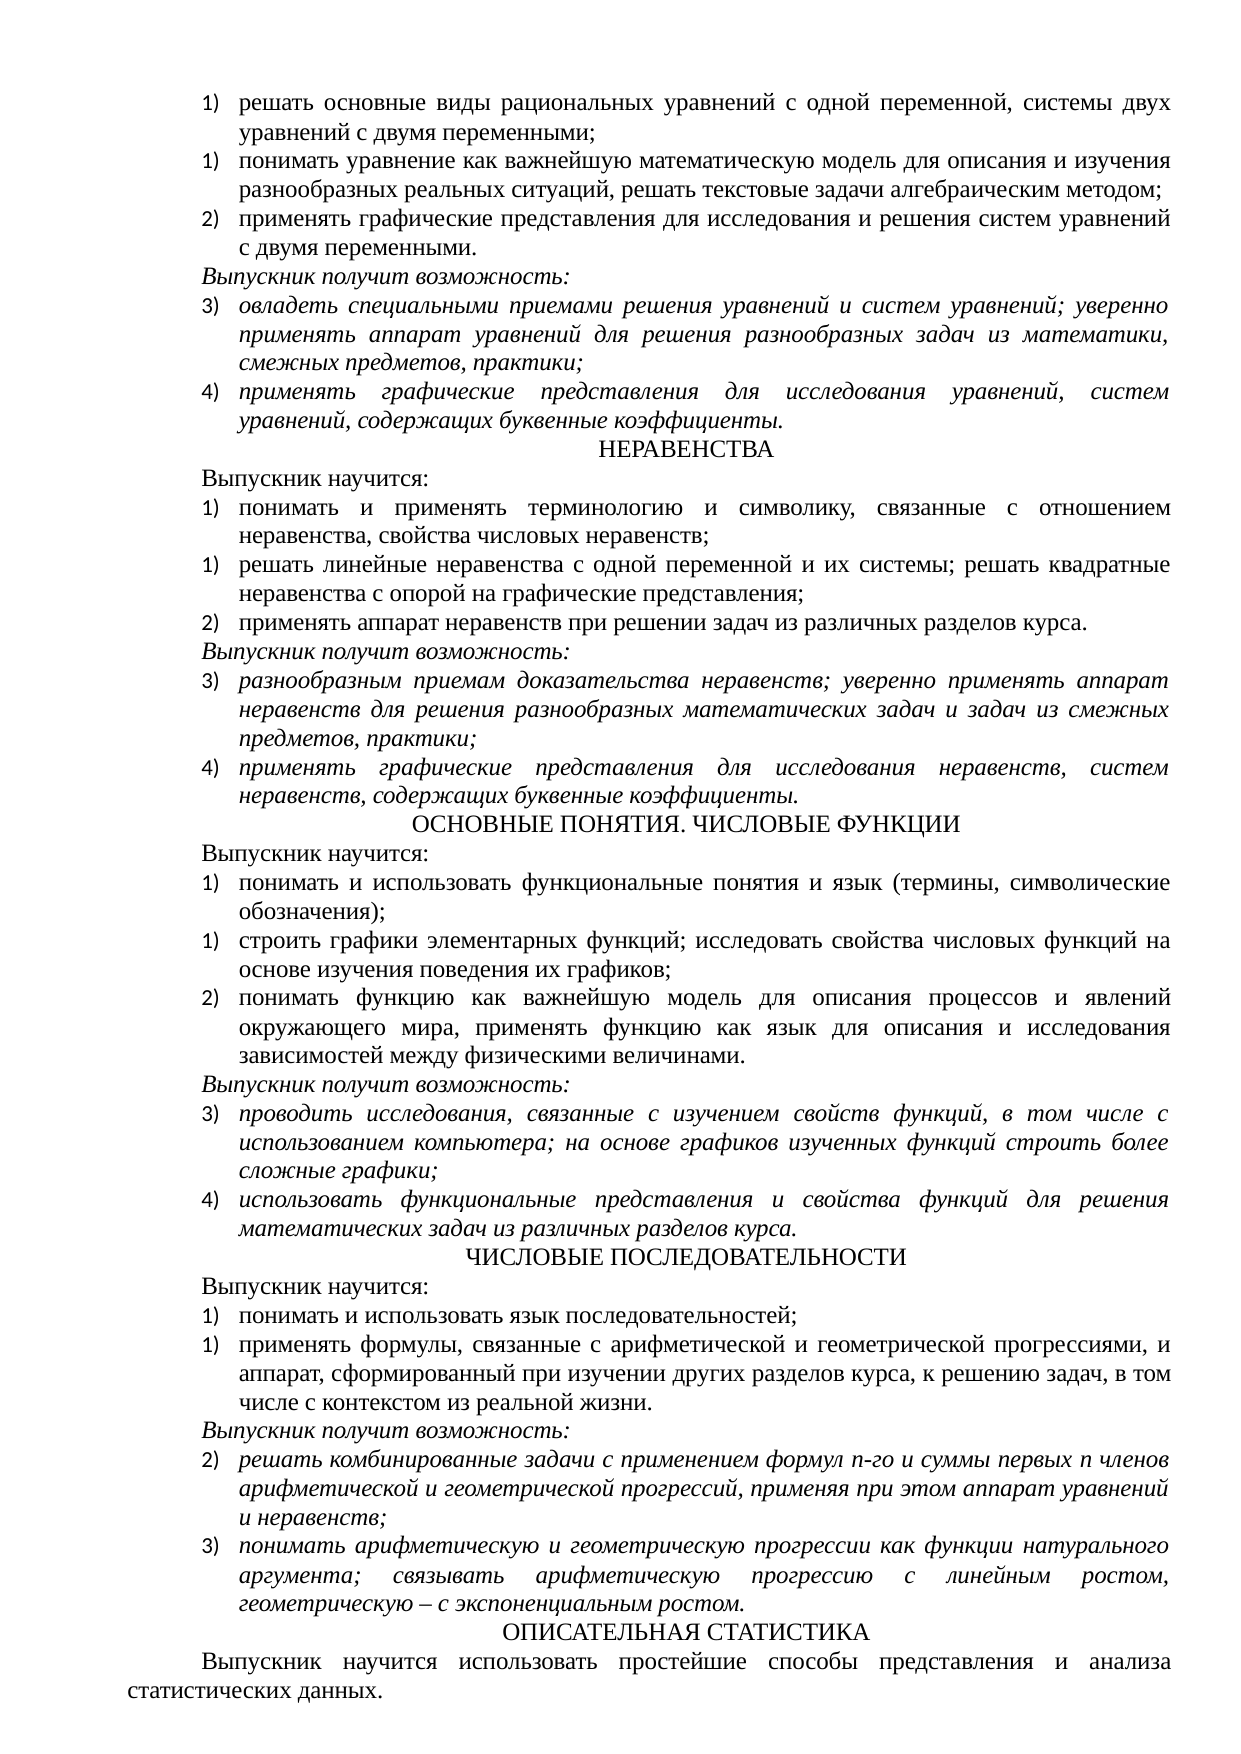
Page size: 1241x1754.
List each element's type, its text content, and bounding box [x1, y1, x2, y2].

list понимать и использовать язык последовательностей; [201, 1300, 1171, 1329]
text Выпускник научится: [127, 1271, 1171, 1300]
list понимать уравнение как важнейшую математическую модель для описания и изучения разнообразных реальных ситуаций, решать текстовые задачи алгебраическим методом; [201, 145, 1171, 203]
text ЧИСЛОВЫЕ ПОСЛЕДОВАТЕЛЬНОСТИ [127, 1242, 1171, 1271]
list использовать функциональные представления и свойства функций для решения математических задач из различных разделов курса. [201, 1184, 1171, 1242]
list понимать и применять терминологию и символику, связанные с отношением неравенства, свойства числовых неравенств; [201, 492, 1171, 549]
text Выпускник научится: [127, 463, 1171, 492]
text Выпускник получит возможность: [127, 261, 1171, 290]
list проводить исследования, связанные с изучением свойств функций, в том числе с использованием компьютера; на основе графиков изученных функций строить более сложные графики; [201, 1098, 1171, 1184]
text ОПИСАТЕЛЬНАЯ СТАТИСТИКА [127, 1617, 1171, 1646]
list применять графические представления для исследования уравнений, систем уравнений, содержащих буквенные коэффициенты. [201, 376, 1171, 434]
list решать основные виды рациональных уравнений с одной переменной, системы двух уравнений с двумя переменными; [201, 87, 1171, 145]
list овладеть специальными приемами решения уравнений и систем уравнений; уверенно применять аппарат уравнений для решения разнообразных задач из математики, смежных предметов, практики; [201, 290, 1171, 376]
list применять графические представления для исследования и решения систем уравнений с двумя переменными. [201, 203, 1171, 261]
text Выпускник получит возможность: [127, 1069, 1171, 1098]
text Выпускник научится использовать простейшие способы представления и анализа статистических данных. [127, 1646, 1171, 1703]
text Выпускник получит возможность: [127, 1415, 1171, 1444]
list применять аппарат неравенств при решении задач из различных разделов курса. [201, 607, 1171, 636]
list применять формулы, связанные с арифметической и геометрической прогрессиями, и аппарат, сформированный при изучении других разделов курса, к решению задач, в том числе с контекстом из реальной жизни. [201, 1329, 1171, 1415]
text ОСНОВНЫЕ ПОНЯТИЯ. ЧИСЛОВЫЕ ФУНКЦИИ [127, 809, 1171, 838]
list строить графики элементарных функций; исследовать свойства числовых функций на основе изучения поведения их графиков; [201, 925, 1171, 982]
text Выпускник получит возможность: [127, 636, 1171, 665]
list понимать функцию как важнейшую модель для описания процессов и явлений окружающего мира, применять функцию как язык для описания и исследования зависимостей между физическими величинами. [201, 982, 1171, 1069]
list понимать арифметическую и геометрическую прогрессии как функции натурального аргумента; связывать арифметическую прогрессию с линейным ростом, геометрическую – с экспоненциальным ростом. [201, 1531, 1171, 1617]
list решать линейные неравенства с одной переменной и их системы; решать квадратные неравенства с опорой на графические представления; [201, 549, 1171, 607]
list применять графические представления для исследования неравенств, систем неравенств, содержащих буквенные коэффициенты. [201, 752, 1171, 809]
list понимать и использовать функциональные понятия и язык (термины, символические обозначения); [201, 867, 1171, 925]
list разнообразным приемам доказательства неравенств; уверенно применять аппарат неравенств для решения разнообразных математических задач и задач из смежных предметов, практики; [201, 665, 1171, 752]
text НЕРАВЕНСТВА [127, 434, 1171, 463]
text Выпускник научится: [127, 838, 1171, 867]
list решать комбинированные задачи с применением формул n-го и суммы первых n членов арифметической и геометрической прогрессий, применяя при этом аппарат уравнений и неравенств; [201, 1444, 1171, 1531]
